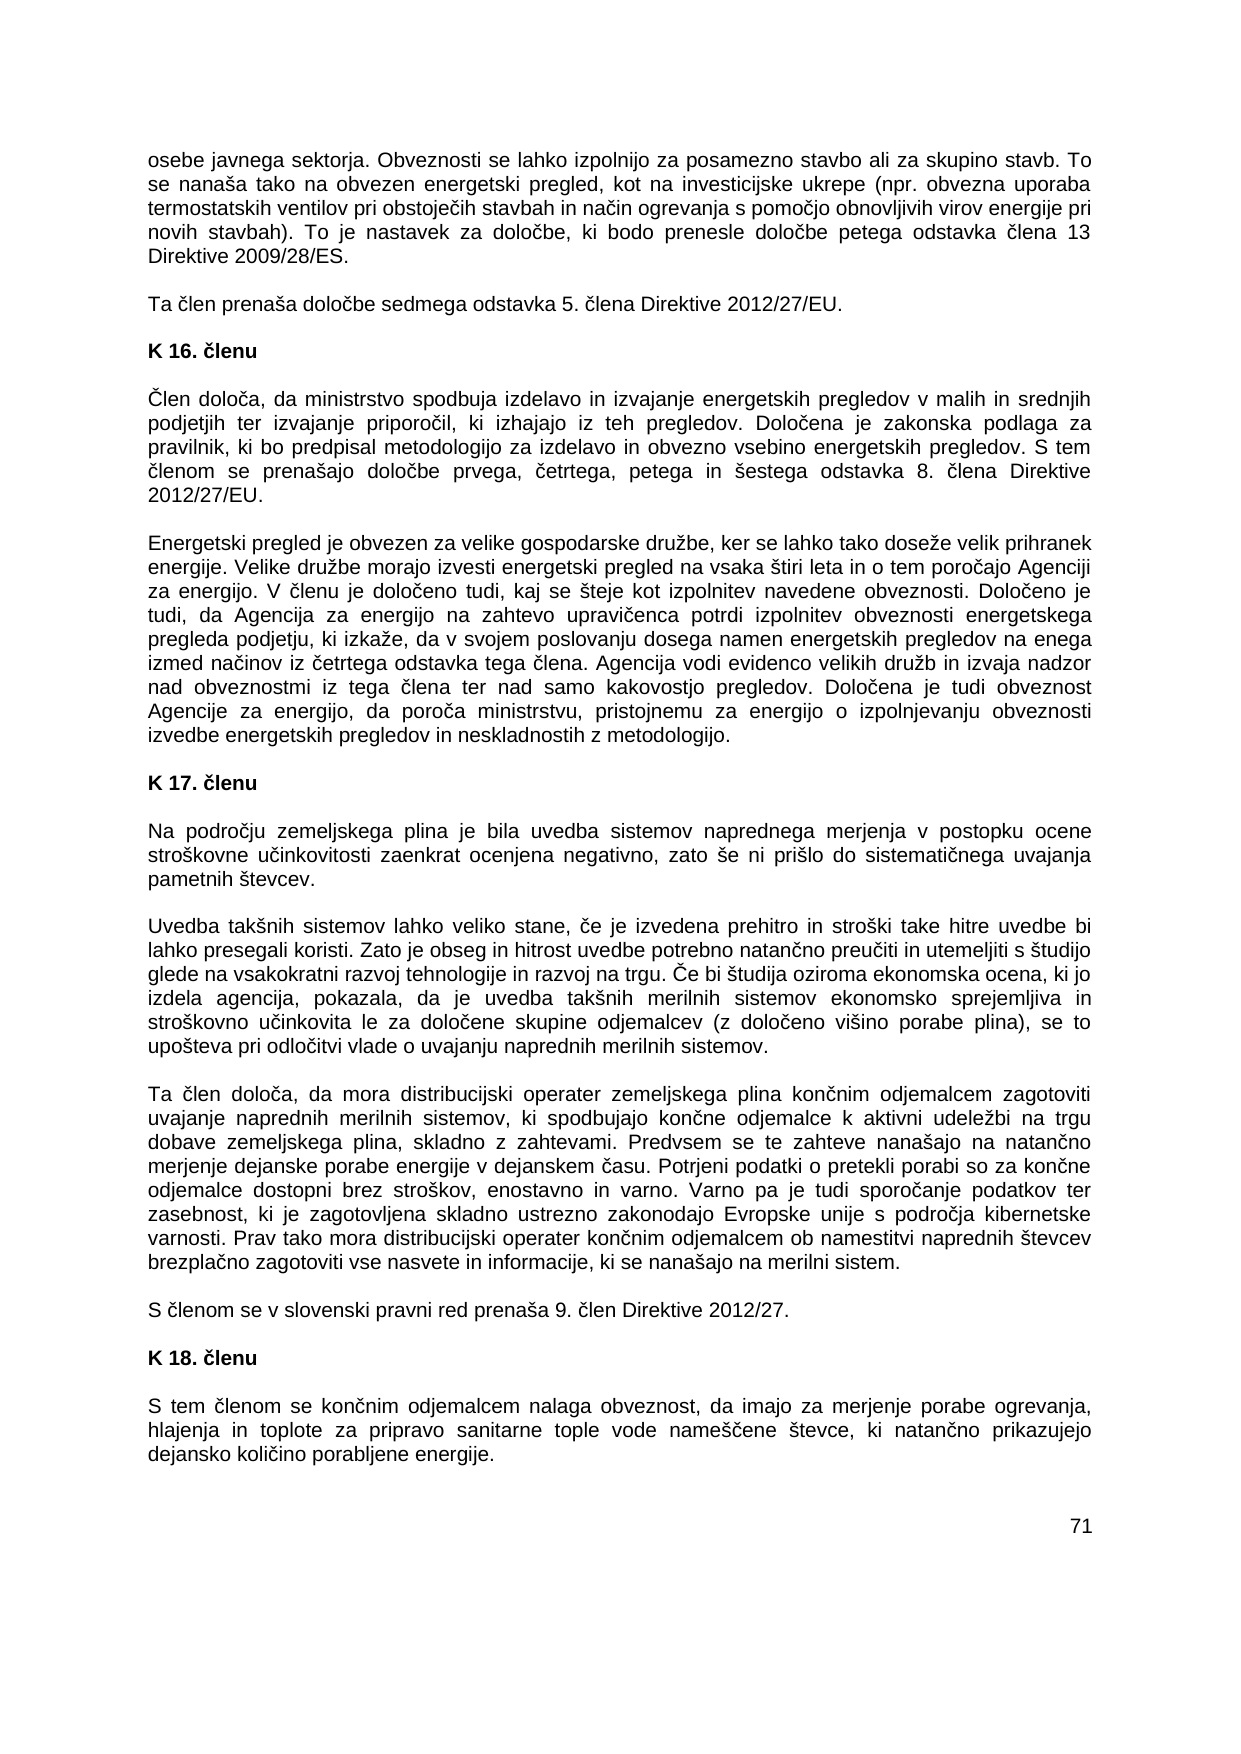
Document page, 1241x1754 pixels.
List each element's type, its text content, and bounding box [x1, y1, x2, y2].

text S tem členom se končnim odjemalcem nalaga obveznost, da imajo za merjenje porabe ogrevanja, hlajenja in toplote za pripravo sanitarne tople vode nameščene števce, ki natančno prikazujejo dejansko količino porabljene energije. [148, 1393, 1093, 1465]
text Ta člen prenaša določbe sedmega odstavka 5. člena Direktive 2012/27/EU. [148, 291, 1093, 315]
text Člen določa, da ministrstvo spodbuja izdelavo in izvajanje energetskih pregledov v malih in srednjih podjetjih ter izvajanje priporočil, ki izhajajo iz teh pregledov. Določena je zakonska podlaga za pravilnik, ki bo predpisal metodologijo za izdelavo in obvezno vsebino energetskih pregledov. S tem členom se prenašajo določbe prvega, četrtega, petega in šestega odstavka 8. člena Direktive 2012/27/EU. [148, 387, 1093, 507]
text Na področju zemeljskega plina je bila uvedba sistemov naprednega merjenja v postopku ocene stroškovne učinkovitosti zaenkrat ocenjena negativno, zato še ni prišlo do sistematičnega uvajanja pametnih števcev. [148, 818, 1093, 890]
text S členom se v slovenski pravni red prenaša 9. člen Direktive 2012/27. [148, 1298, 1093, 1322]
text K 17. členu [148, 771, 1093, 794]
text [148, 148, 1093, 267]
text K 16. členu [148, 339, 1093, 363]
text Ta člen določa, da mora distribucijski operater zemeljskega plina končnim odjemalcem zagotoviti uvajanje naprednih merilnih sistemov, ki spodbujajo končne odjemalce k aktivni udeležbi na trgu dobave zemeljskega plina, skladno z zahtevami. Predvsem se te zahteve nanašajo na natančno merjenje dejanske porabe energije v dejanskem času. Potrjeni podatki o pretekli porabi so za končne odjemalce dostopni brez stroškov, enostavno in varno. Varno pa je tudi sporočanje podatkov ter zasebnost, ki je zagotovljena skladno ustrezno zakonodajo Evropske unije s področja kibernetske varnosti. Prav tako mora distribucijski operater končnim odjemalcem ob namestitvi naprednih števcev brezplačno zagotoviti vse nasvete in informacije, ki se nanašajo na merilni sistem. [148, 1082, 1093, 1274]
text Energetski pregled je obvezen za velike gospodarske družbe, ker se lahko tako doseže velik prihranek energije. Velike družbe morajo izvesti energetski pregled na vsaka štiri leta in o tem poročajo Agenciji za energijo. V členu je določeno tudi, kaj se šteje kot izpolnitev navedene obveznosti. Določeno je tudi, da Agencija za energijo na zahtevo upravičenca potrdi izpolnitev obveznosti energetskega pregleda podjetju, ki izkaže, da v svojem poslovanju dosega namen energetskih pregledov na enega izmed načinov iz četrtega odstavka tega člena. Agencija vodi evidenco velikih družb in izvaja nadzor nad obveznostmi iz tega člena ter nad samo kakovostjo pregledov. Določena je tudi obveznost Agencije za energijo, da poroča ministrstvu, pristojnemu za energijo o izpolnjevanju obveznosti izvedbe energetskih pregledov in neskladnostih z metodologijo. [148, 531, 1093, 747]
text K 18. členu [148, 1346, 1093, 1369]
text Uvedba takšnih sistemov lahko veliko stane, če je izvedena prehitro in stroški take hitre uvedbe bi lahko presegali koristi. Zato je obseg in hitrost uvedbe potrebno natančno preučiti in utemeljiti s študijo glede na vsakokratni razvoj tehnologije in razvoj na trgu. Če bi študija oziroma ekonomska ocena, ki jo izdela agencija, pokazala, da je uvedba takšnih merilnih sistemov ekonomsko sprejemljiva in stroškovno učinkovita le za določene skupine odjemalcev (z določeno višino porabe plina), se to upošteva pri odločitvi vlade o uvajanju naprednih merilnih sistemov. [148, 914, 1093, 1058]
